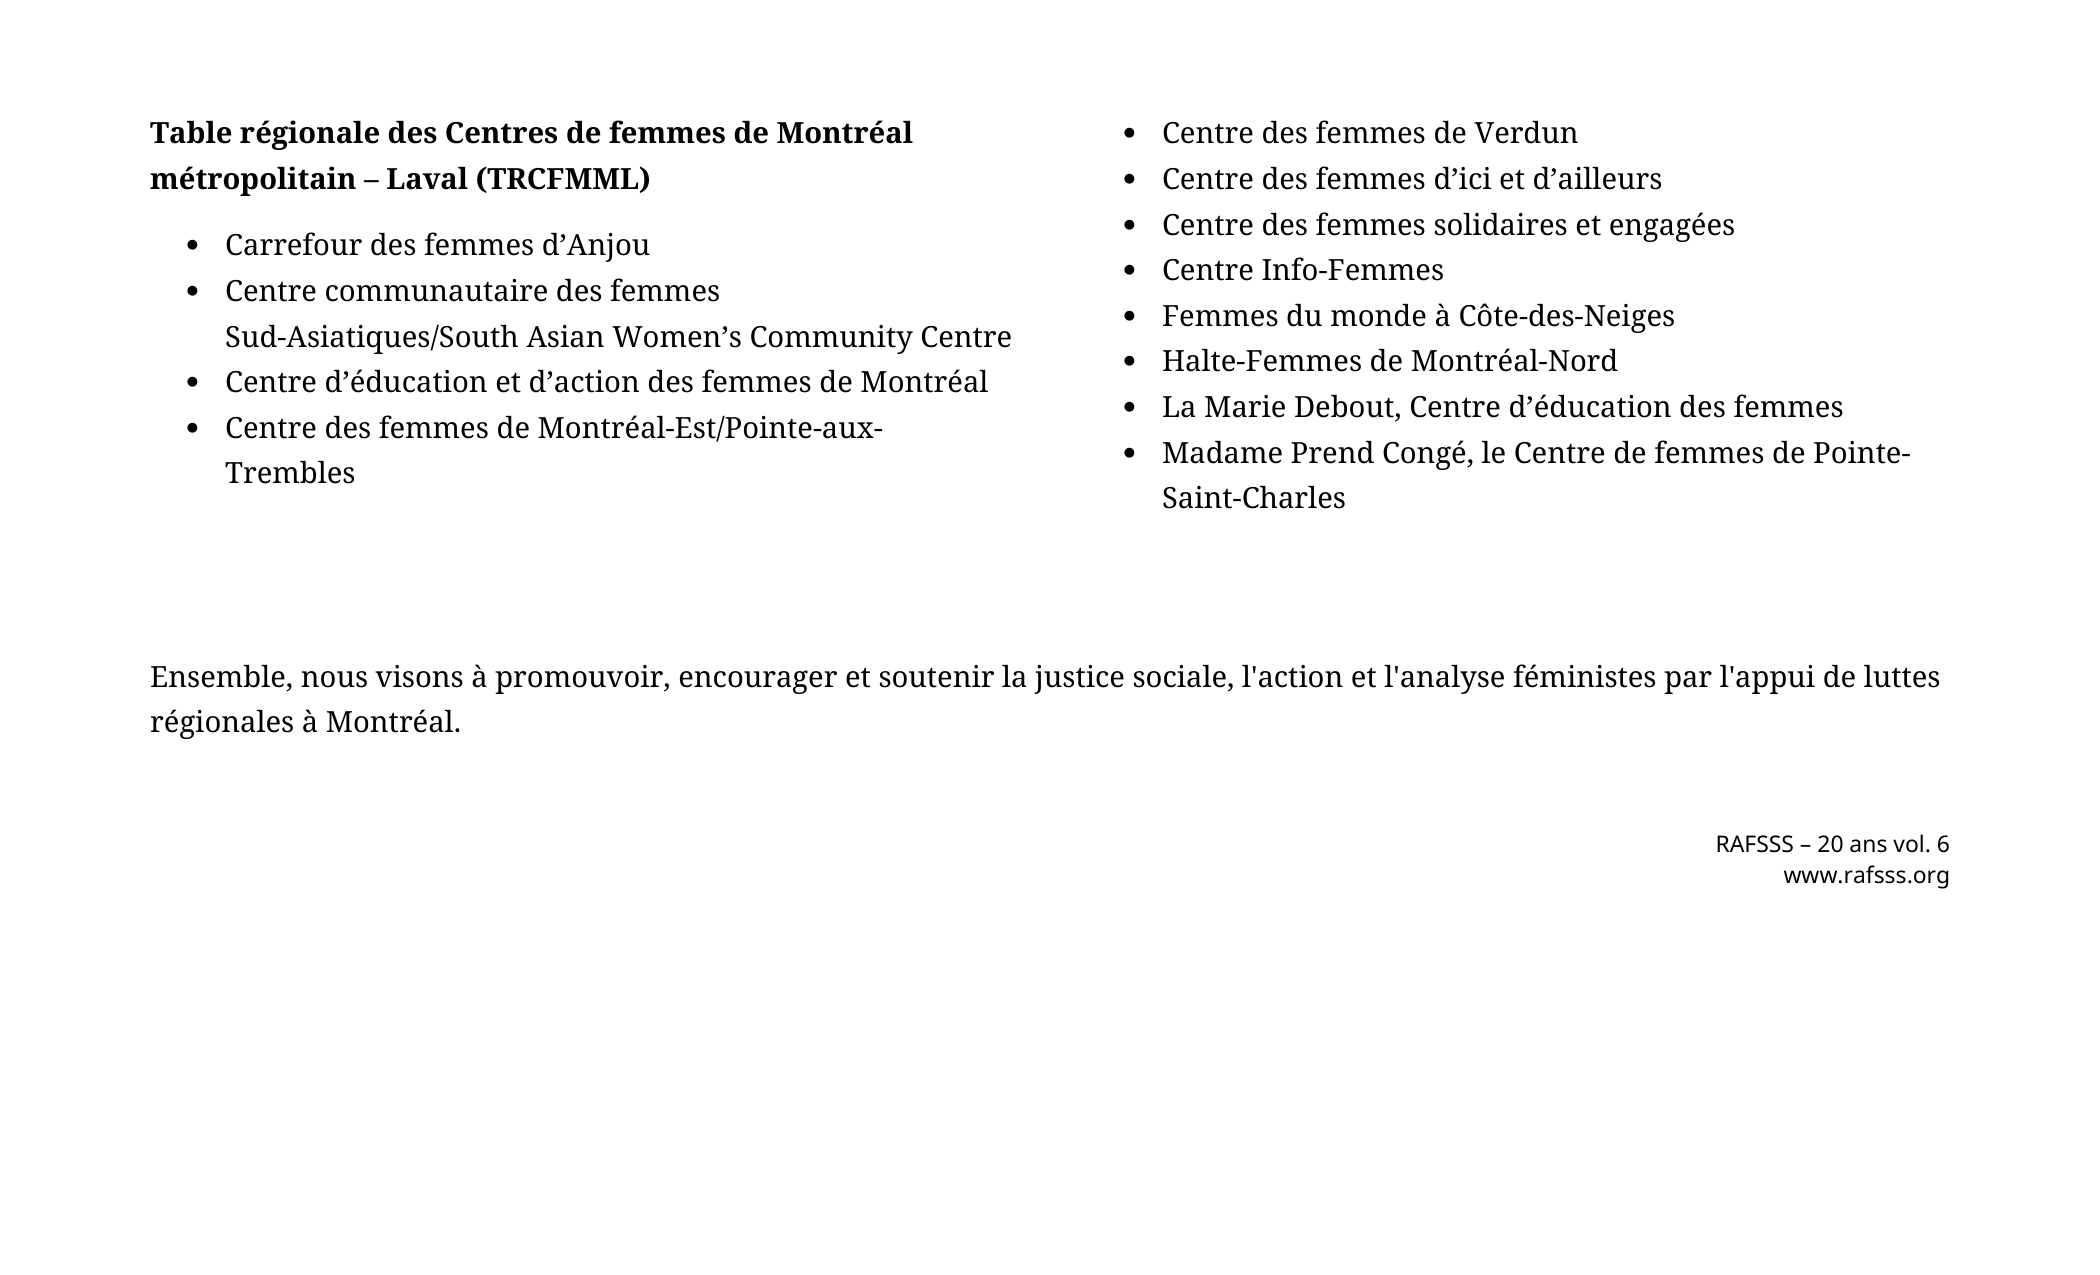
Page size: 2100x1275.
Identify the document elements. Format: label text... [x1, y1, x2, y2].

list La Marie Debout, Centre d’éducation des femmes [1124, 386, 1950, 426]
text Ensemble, nous visons à promouvoir, encourager et soutenir la justice sociale, l'action et l'analyse féministes par l'appui de luttes régionales à Montréal. [150, 610, 1950, 741]
text Table régionale des Centres de femmes de Montréal métropolitain – Laval (TRCFMML) [150, 112, 1013, 198]
list Centre des femmes de Montréal-Est/Pointe-aux-Trembles [187, 407, 1013, 492]
list Carrefour des femmes d’Anjou [187, 224, 1013, 264]
text www.rafsss.org [150, 859, 1950, 891]
list Centre des femmes solidaires et engagées [1124, 204, 1950, 243]
list Halte-Femmes de Montréal-Nord [1124, 341, 1950, 380]
text RAFSSS – 20 ans vol. 6 [150, 828, 1950, 859]
list Femmes du monde à Côte-des-Neiges [1124, 295, 1950, 335]
list Madame Prend Congé, le Centre de femmes de Pointe-Saint-Charles [1124, 432, 1950, 517]
list Centre des femmes d’ici et d’ailleurs [1124, 158, 1950, 198]
list Centre communautaire des femmes Sud-Asiatiques/South Asian Women’s Community Centre [187, 270, 1013, 356]
list Centre des femmes de Verdun [1124, 112, 1950, 152]
list Centre d’éducation et d’action des femmes de Montréal [187, 361, 1013, 401]
list Centre Info-Femmes [1124, 249, 1950, 289]
